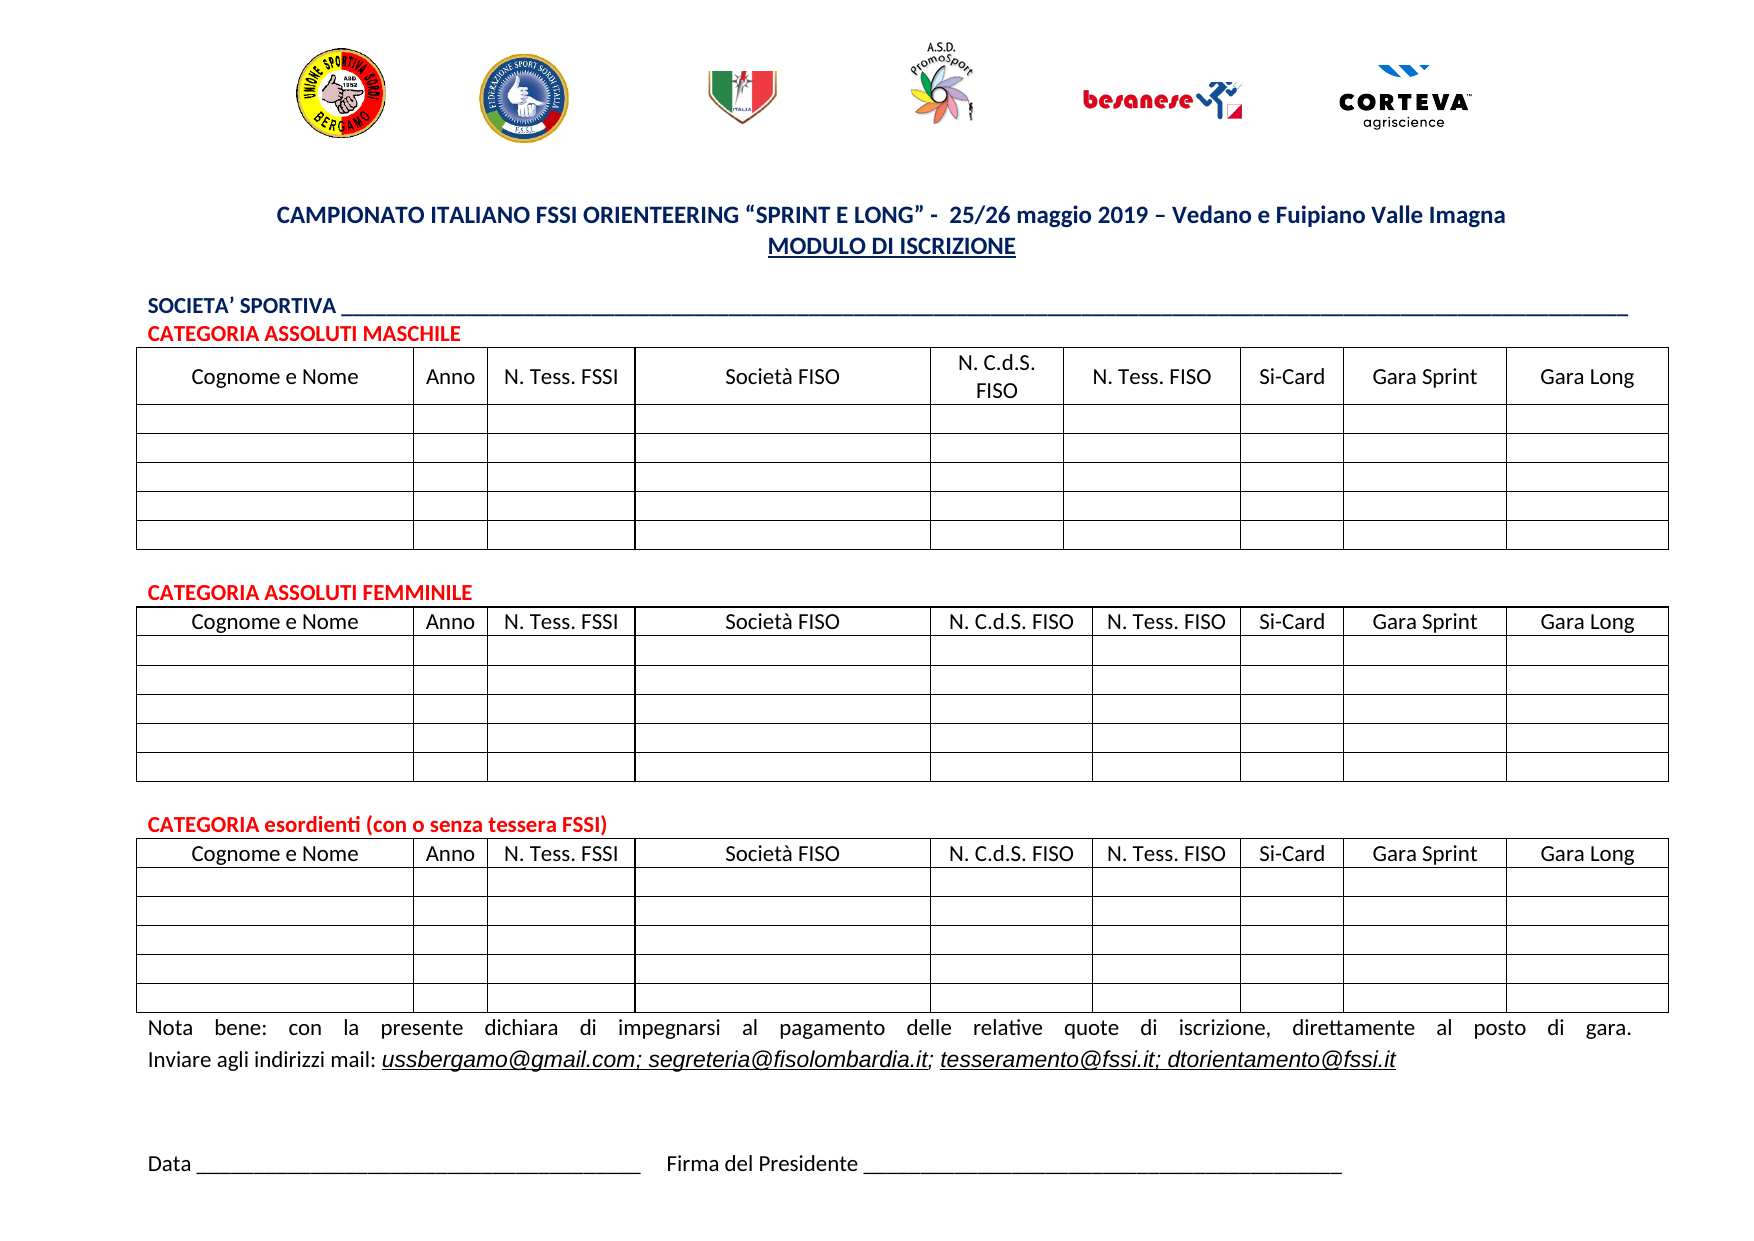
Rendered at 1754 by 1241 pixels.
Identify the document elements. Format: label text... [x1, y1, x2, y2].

table_cell [1241, 666, 1343, 693]
table_cell [931, 405, 1063, 433]
table_cell [1241, 926, 1343, 954]
table_header N. C.d.S. FISO [931, 608, 1092, 635]
table_header Società FISO [636, 839, 930, 867]
table_cell [137, 521, 413, 549]
table_cell [1093, 926, 1240, 954]
table_cell [414, 463, 487, 491]
table_cell [1507, 636, 1668, 664]
table_header N. Tess. FISO [1093, 608, 1240, 635]
table_cell [931, 636, 1092, 664]
table_cell [137, 695, 413, 723]
table_header Cognome e Nome [137, 839, 413, 867]
table_cell [1344, 955, 1506, 983]
table_cell [1093, 724, 1240, 752]
table_cell [1064, 434, 1240, 462]
table_cell [414, 984, 487, 1012]
table_cell [1064, 492, 1240, 520]
table_cell [1241, 984, 1343, 1012]
table_header Società FISO [636, 608, 930, 635]
table_header N. C.d.S. FISO [931, 839, 1092, 867]
table_cell [1093, 984, 1240, 1012]
table_cell [636, 405, 930, 433]
table_cell [931, 724, 1092, 752]
table_cell [414, 926, 487, 954]
table_cell [488, 955, 634, 983]
table_cell [1241, 868, 1343, 896]
table_cell [636, 955, 930, 983]
table_cell [488, 521, 634, 549]
picture [1339, 65, 1473, 131]
picture [296, 48, 386, 138]
table_cell [1344, 636, 1506, 664]
table_cell [137, 897, 413, 925]
table_cell [1344, 984, 1506, 1012]
table_cell [1507, 463, 1668, 491]
table_header Si-Card [1241, 348, 1343, 404]
table_cell [1507, 984, 1668, 1012]
table_cell [414, 753, 487, 781]
text MODULO DI ISCRIZIONE [148, 230, 1636, 260]
table_cell [1344, 724, 1506, 752]
table_cell [414, 868, 487, 896]
table_cell [137, 463, 413, 491]
table_cell [1241, 434, 1343, 462]
table_cell [1344, 434, 1506, 462]
table_cell [414, 492, 487, 520]
table_header Anno [414, 608, 487, 635]
table_cell [931, 434, 1063, 462]
table_cell [1093, 955, 1240, 983]
table_cell [1507, 753, 1668, 781]
table_cell [1241, 724, 1343, 752]
table_cell [488, 492, 634, 520]
table_cell [636, 434, 930, 462]
table_cell [1064, 463, 1240, 491]
table_cell [1241, 492, 1343, 520]
table_cell [137, 868, 413, 896]
table_cell [1344, 463, 1506, 491]
table_cell [1507, 405, 1668, 433]
table_header Cognome e Nome [137, 608, 413, 635]
table_cell [414, 666, 487, 693]
table_cell [636, 897, 930, 925]
table_cell [1507, 521, 1668, 549]
table_cell [636, 521, 930, 549]
table_cell [1507, 492, 1668, 520]
table_cell [636, 492, 930, 520]
table_cell [931, 463, 1063, 491]
table_cell [1507, 724, 1668, 752]
table_cell [1507, 926, 1668, 954]
table_cell [137, 636, 413, 664]
table_cell [414, 434, 487, 462]
table_cell [137, 724, 413, 752]
table_cell [488, 897, 634, 925]
table_cell [1241, 405, 1343, 433]
table_cell [488, 724, 634, 752]
table_cell [1241, 897, 1343, 925]
table_cell [636, 463, 930, 491]
table_cell [931, 753, 1092, 781]
table_cell [1241, 695, 1343, 723]
picture [470, 44, 577, 151]
table_cell [1093, 868, 1240, 896]
table_header Cognome e Nome [137, 348, 413, 404]
table_header Anno [414, 839, 487, 867]
table_cell [931, 868, 1092, 896]
table_cell [1064, 521, 1240, 549]
table_cell [1241, 463, 1343, 491]
table_cell [1507, 666, 1668, 693]
table_cell [1241, 521, 1343, 549]
table_cell [1344, 868, 1506, 896]
table_cell [636, 636, 930, 664]
text CATEGORIA ASSOLUTI MASCHILE [148, 319, 1636, 347]
table_cell [931, 492, 1063, 520]
table_cell [636, 695, 930, 723]
text CATEGORIA esordienti (con o senza tessera FSSI) [148, 810, 1636, 838]
table_header N. Tess. FSSI [488, 839, 634, 867]
table_cell [414, 521, 487, 549]
table_cell [414, 636, 487, 664]
table_cell [488, 463, 634, 491]
table_cell [931, 521, 1063, 549]
table_cell [1344, 695, 1506, 723]
table_cell [636, 926, 930, 954]
table_header N. Tess. FSSI [488, 608, 634, 635]
table_cell [636, 868, 930, 896]
table_cell [488, 636, 634, 664]
table_cell [414, 955, 487, 983]
table_header Anno [414, 348, 487, 404]
table_cell [488, 695, 634, 723]
table_cell [1507, 955, 1668, 983]
table_cell [414, 897, 487, 925]
picture [893, 40, 988, 124]
table_cell [137, 405, 413, 433]
table_cell [636, 666, 930, 693]
table_cell [488, 868, 634, 896]
table_header N. Tess. FSSI [488, 348, 634, 404]
table_header Gara Sprint [1344, 839, 1506, 867]
table_cell [488, 405, 634, 433]
table_cell [931, 984, 1092, 1012]
table_cell [137, 984, 413, 1012]
table_cell [1093, 666, 1240, 693]
table_cell [1344, 753, 1506, 781]
table_cell [1064, 405, 1240, 433]
table_cell [931, 926, 1092, 954]
text SOCIETA’ SPORTIVA _________________________________________________________________________________________________________________ [148, 291, 1636, 319]
table_cell [414, 405, 487, 433]
table_header Gara Sprint [1344, 608, 1506, 635]
table_cell [1344, 666, 1506, 693]
table_header Gara Long [1507, 839, 1668, 867]
text CAMPIONATO ITALIANO FSSI ORIENTEERING “SPRINT E LONG” - 25/26 maggio 2019 – Vedano e Fuipiano Valle Imagna [148, 199, 1636, 230]
table_cell [1344, 897, 1506, 925]
table_cell [1507, 695, 1668, 723]
table_cell [1241, 955, 1343, 983]
table_cell [488, 753, 634, 781]
table_cell [1344, 521, 1506, 549]
table_cell [1241, 636, 1343, 664]
text CATEGORIA ASSOLUTI FEMMINILE [148, 578, 1636, 606]
table_cell [1241, 753, 1343, 781]
table_cell [1093, 753, 1240, 781]
table_cell [1507, 868, 1668, 896]
table_cell [488, 434, 634, 462]
table_cell [931, 695, 1092, 723]
table_header N. C.d.S. FISO [931, 348, 1063, 404]
table_header Gara Sprint [1344, 348, 1506, 404]
table_cell [1344, 492, 1506, 520]
table_cell [1507, 897, 1668, 925]
table_header Gara Long [1507, 348, 1668, 404]
table_cell [636, 724, 930, 752]
table_cell [636, 984, 930, 1012]
text Nota bene: con la presente dichiara di impegnarsi al pagamento delle relative quote di iscrizione, direttamente al posto di gara. Inviare agli indirizzi mail: ussbergamo@gmail.com; segreteria@fisolombardia.it; tesseramento@fssi.it; dtorientamento@fssi.it [148, 1013, 1636, 1073]
table_cell [931, 897, 1092, 925]
table_cell [1344, 926, 1506, 954]
table_cell [137, 666, 413, 693]
table_cell [1093, 695, 1240, 723]
text Data _______________________________________ Firma del Presidente __________________________________________ [148, 1149, 1636, 1177]
picture [703, 71, 784, 127]
table_cell [931, 666, 1092, 693]
table_header Gara Long [1507, 608, 1668, 635]
table_cell [931, 955, 1092, 983]
table_cell [488, 666, 634, 693]
picture [1082, 82, 1243, 121]
table_header Si-Card [1241, 839, 1343, 867]
table_cell [137, 492, 413, 520]
table_cell [488, 926, 634, 954]
table_cell [1344, 405, 1506, 433]
table_cell [488, 984, 634, 1012]
table_header Società FISO [636, 348, 930, 404]
table_cell [1093, 636, 1240, 664]
table_header N. Tess. FISO [1093, 839, 1240, 867]
table_cell [636, 753, 930, 781]
table_cell [414, 695, 487, 723]
table_header Si-Card [1241, 608, 1343, 635]
table_cell [137, 753, 413, 781]
table_cell [1507, 434, 1668, 462]
table_cell [137, 955, 413, 983]
table_cell [414, 724, 487, 752]
table_cell [1093, 897, 1240, 925]
table_header N. Tess. FISO [1064, 348, 1240, 404]
table_cell [137, 926, 413, 954]
table_cell [137, 434, 413, 462]
